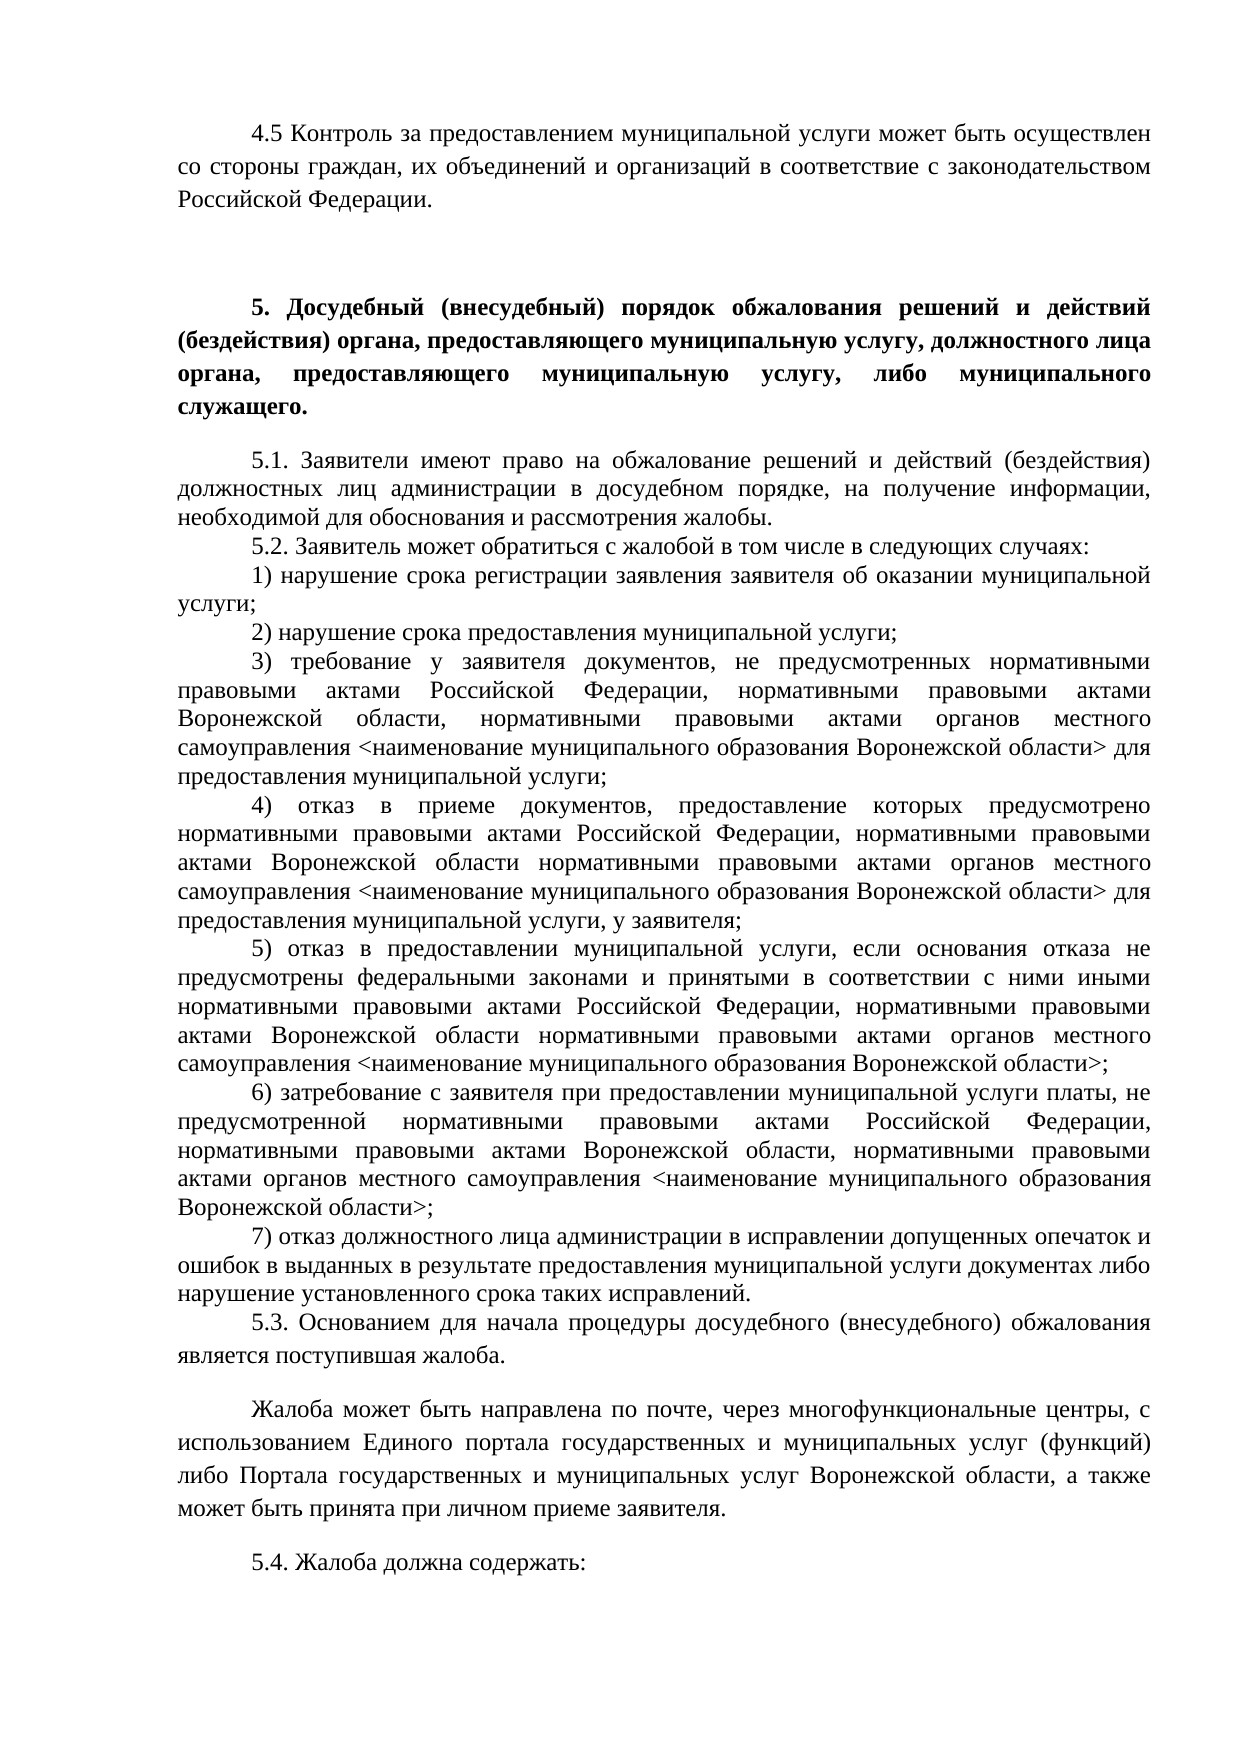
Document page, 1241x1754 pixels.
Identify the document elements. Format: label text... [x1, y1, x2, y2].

text 1) нарушение срока регистрации заявления заявителя об оказании муниципальной услуги; [177, 560, 1152, 617]
text 5.2. Заявитель может обратиться с жалобой в том числе в следующих случаях: [177, 531, 1152, 560]
text 2) нарушение срока предоставления муниципальной услуги; [177, 617, 1152, 646]
text 5.1. Заявители имеют право на обжалование решений и действий (бездействия) должностных лиц администрации в досудебном порядке, на получение информации, необходимой для обоснования и рассмотрения жалобы. [177, 445, 1152, 531]
text 5.4. Жалоба должна содержать: [177, 1547, 1152, 1576]
text 3) требование у заявителя документов, не предусмотренных нормативными правовыми актами Российской Федерации, нормативными правовыми актами Воронежской области, нормативными правовыми актами органов местного самоуправления <наименование муниципального образования Воронежской области> для предоставления муниципальной услуги; [177, 646, 1152, 790]
text 6) затребование с заявителя при предоставлении муниципальной услуги платы, не предусмотренной нормативными правовыми актами Российской Федерации, нормативными правовыми актами Воронежской области, нормативными правовыми актами органов местного самоуправления <наименование муниципального образования Воронежской области>; [177, 1077, 1152, 1221]
text 5. Досудебный (внесудебный) порядок обжалования решений и действий (бездействия) органа, предоставляющего муниципальную услугу, должностного лица органа, предоставляющего муниципальную услугу, либо муниципального служащего. [177, 292, 1152, 420]
text 4) отказ в приеме документов, предоставление которых предусмотрено нормативными правовыми актами Российской Федерации, нормативными правовыми актами Воронежской области нормативными правовыми актами органов местного самоуправления <наименование муниципального образования Воронежской области> для предоставления муниципальной услуги, у заявителя; [177, 790, 1152, 933]
text Жалоба может быть направлена по почте, через многофункциональные центры, с использованием Единого портала государственных и муниципальных услуг (функций) либо Портала государственных и муниципальных услуг Воронежской области, а также может быть принята при личном приеме заявителя. [177, 1394, 1152, 1522]
text 4.5 Контроль за предоставлением муниципальной услуги может быть осуществлен со стороны граждан, их объединений и организаций в соответствие с законодательством Российской Федерации. [177, 118, 1152, 213]
text 5.3. Основанием для начала процедуры досудебного (внесудебного) обжалования является поступившая жалоба. [177, 1307, 1152, 1369]
text 5) отказ в предоставлении муниципальной услуги, если основания отказа не предусмотрены федеральными законами и принятыми в соответствии с ними иными нормативными правовыми актами Российской Федерации, нормативными правовыми актами Воронежской области нормативными правовыми актами органов местного самоуправления <наименование муниципального образования Воронежской области>; [177, 933, 1152, 1077]
text 7) отказ должностного лица администрации в исправлении допущенных опечаток и ошибок в выданных в результате предоставления муниципальной услуги документах либо нарушение установленного срока таких исправлений. [177, 1221, 1152, 1307]
